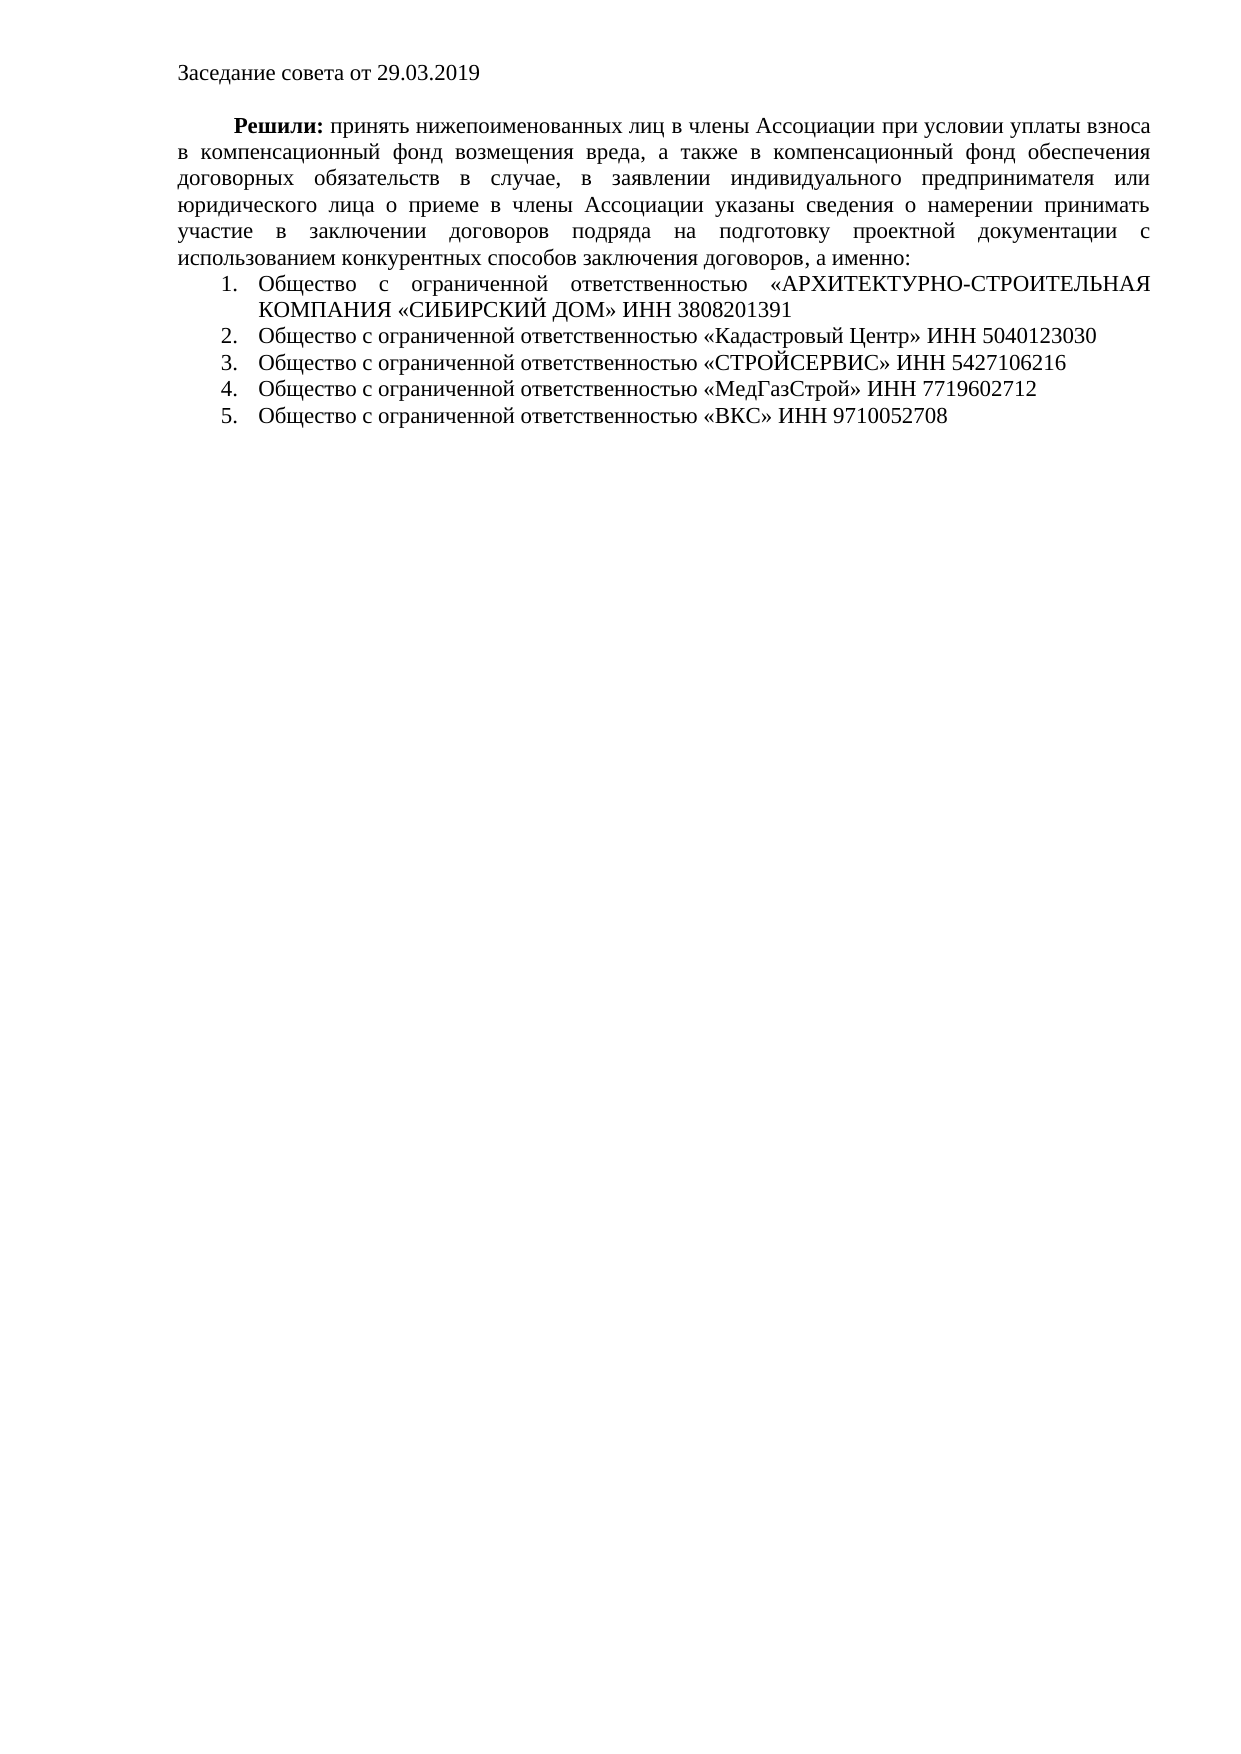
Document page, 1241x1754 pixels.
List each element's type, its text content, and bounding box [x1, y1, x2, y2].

list Заседание совета от 29.03.2019 [177, 59, 1152, 85]
list Общество с ограниченной ответственностью «АРХИТЕКТУРНО-СТРОИТЕЛЬНАЯ КОМПАНИЯ «СИБИРСКИЙ ДОМ» ИНН 3808201391 [221, 270, 1152, 323]
list Общество с ограниченной ответственностью «Кадастровый Центр» ИНН 5040123030 [221, 323, 1152, 349]
list Общество с ограниченной ответственностью «СТРОЙСЕРВИС» ИНН 5427106216 [221, 349, 1152, 375]
text Решили: принять нижепоименованных лиц в члены Ассоциации при условии уплаты взноса в компенсационный фонд возмещения вреда, а также в компенсационный фонд обеспечения договорных обязательств в случае, в заявлении индивидуального предпринимателя или юридического лица о приеме в члены Ассоциации указаны сведения о намерении принимать участие в заключении договоров подряда на подготовку проектной документации с использованием конкурентных способов заключения договоров, а именно: [177, 112, 1152, 270]
list Общество с ограниченной ответственностью «ВКС» ИНН 9710052708 [221, 402, 1152, 428]
list Общество с ограниченной ответственностью «МедГазСтрой» ИНН 7719602712 [221, 375, 1152, 402]
